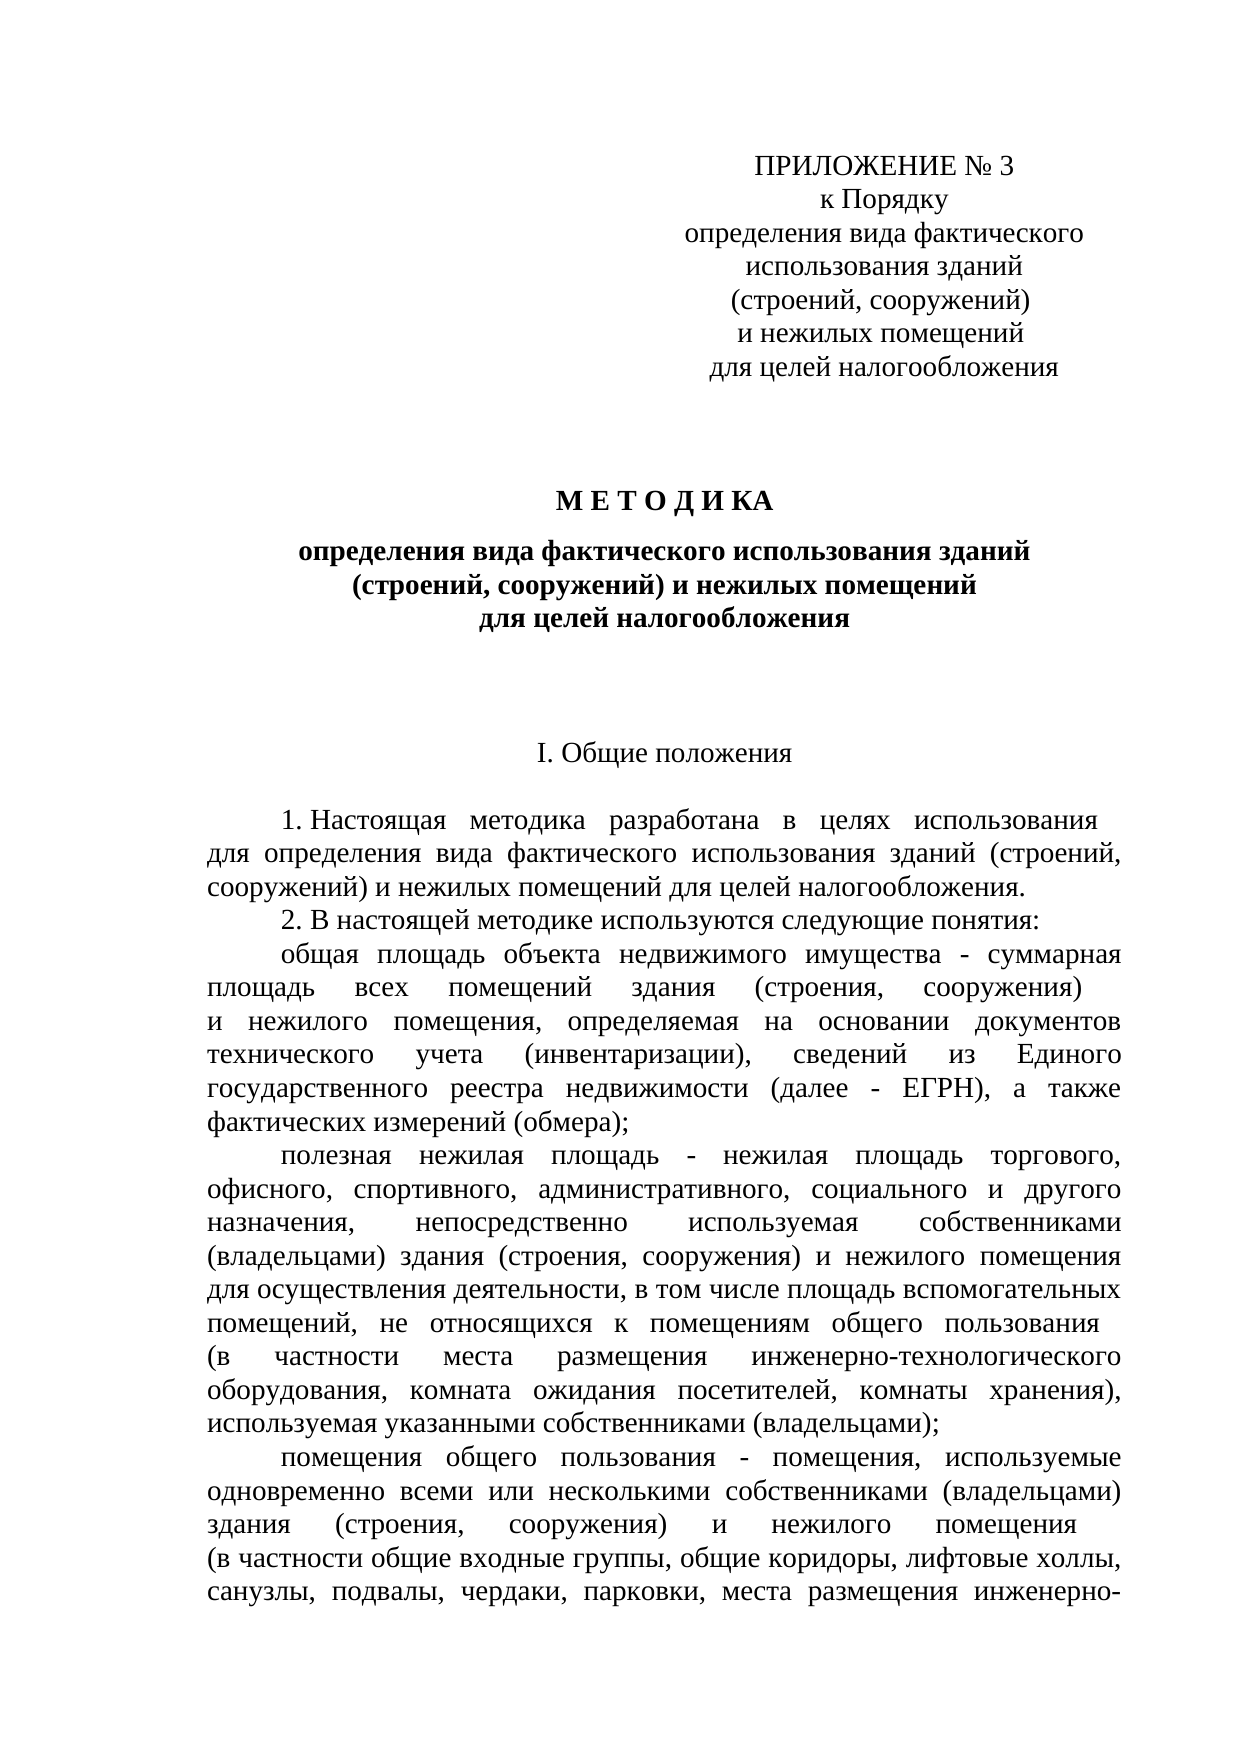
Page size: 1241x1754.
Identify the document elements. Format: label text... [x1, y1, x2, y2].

text 1. Настоящая методика разработана в целях использования для определения вида фактического использования зданий (строений, сооружений) и нежилых помещений для целей налогообложения. [207, 802, 1122, 902]
text определения вида фактического использования зданий [207, 533, 1122, 567]
text для целей налогообложения [207, 601, 1122, 634]
text общая площадь объекта недвижимого имущества - суммарная площадь всех помещений здания (строения, сооружения) и нежилого помещения, определяемая на основании документов технического учета (инвентаризации), сведений из Единого государственного реестра недвижимости (далее - ЕГРН), а также фактических измерений (обмера); [207, 936, 1122, 1137]
text М Е Т О Д И КА [207, 483, 1122, 517]
text I. Общие положения [207, 735, 1122, 768]
text 2. В настоящей методике используются следующие понятия: [207, 902, 1122, 936]
text (строений, сооружений) и нежилых помещений [207, 567, 1122, 601]
table_header ПРИЛОЖЕНИЕ № 3 к Порядку определения вида фактического использования зданий (строений, сооружений) и нежилых помещений для целей налогообложения [635, 148, 1133, 382]
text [207, 1439, 1122, 1607]
text полезная нежилая площадь - нежилая площадь торгового, офисного, спортивного, административного, социального и другого назначения, непосредственно используемая собственниками (владельцами) здания (строения, сооружения) и нежилого помещения для осуществления деятельности, в том числе площадь вспомогательных помещений, не относящихся к помещениям общего пользования (в частности места размещения инженерно-технологического оборудования, комната ожидания посетителей, комнаты хранения), используемая указанными собственниками (владельцами); [207, 1137, 1122, 1439]
